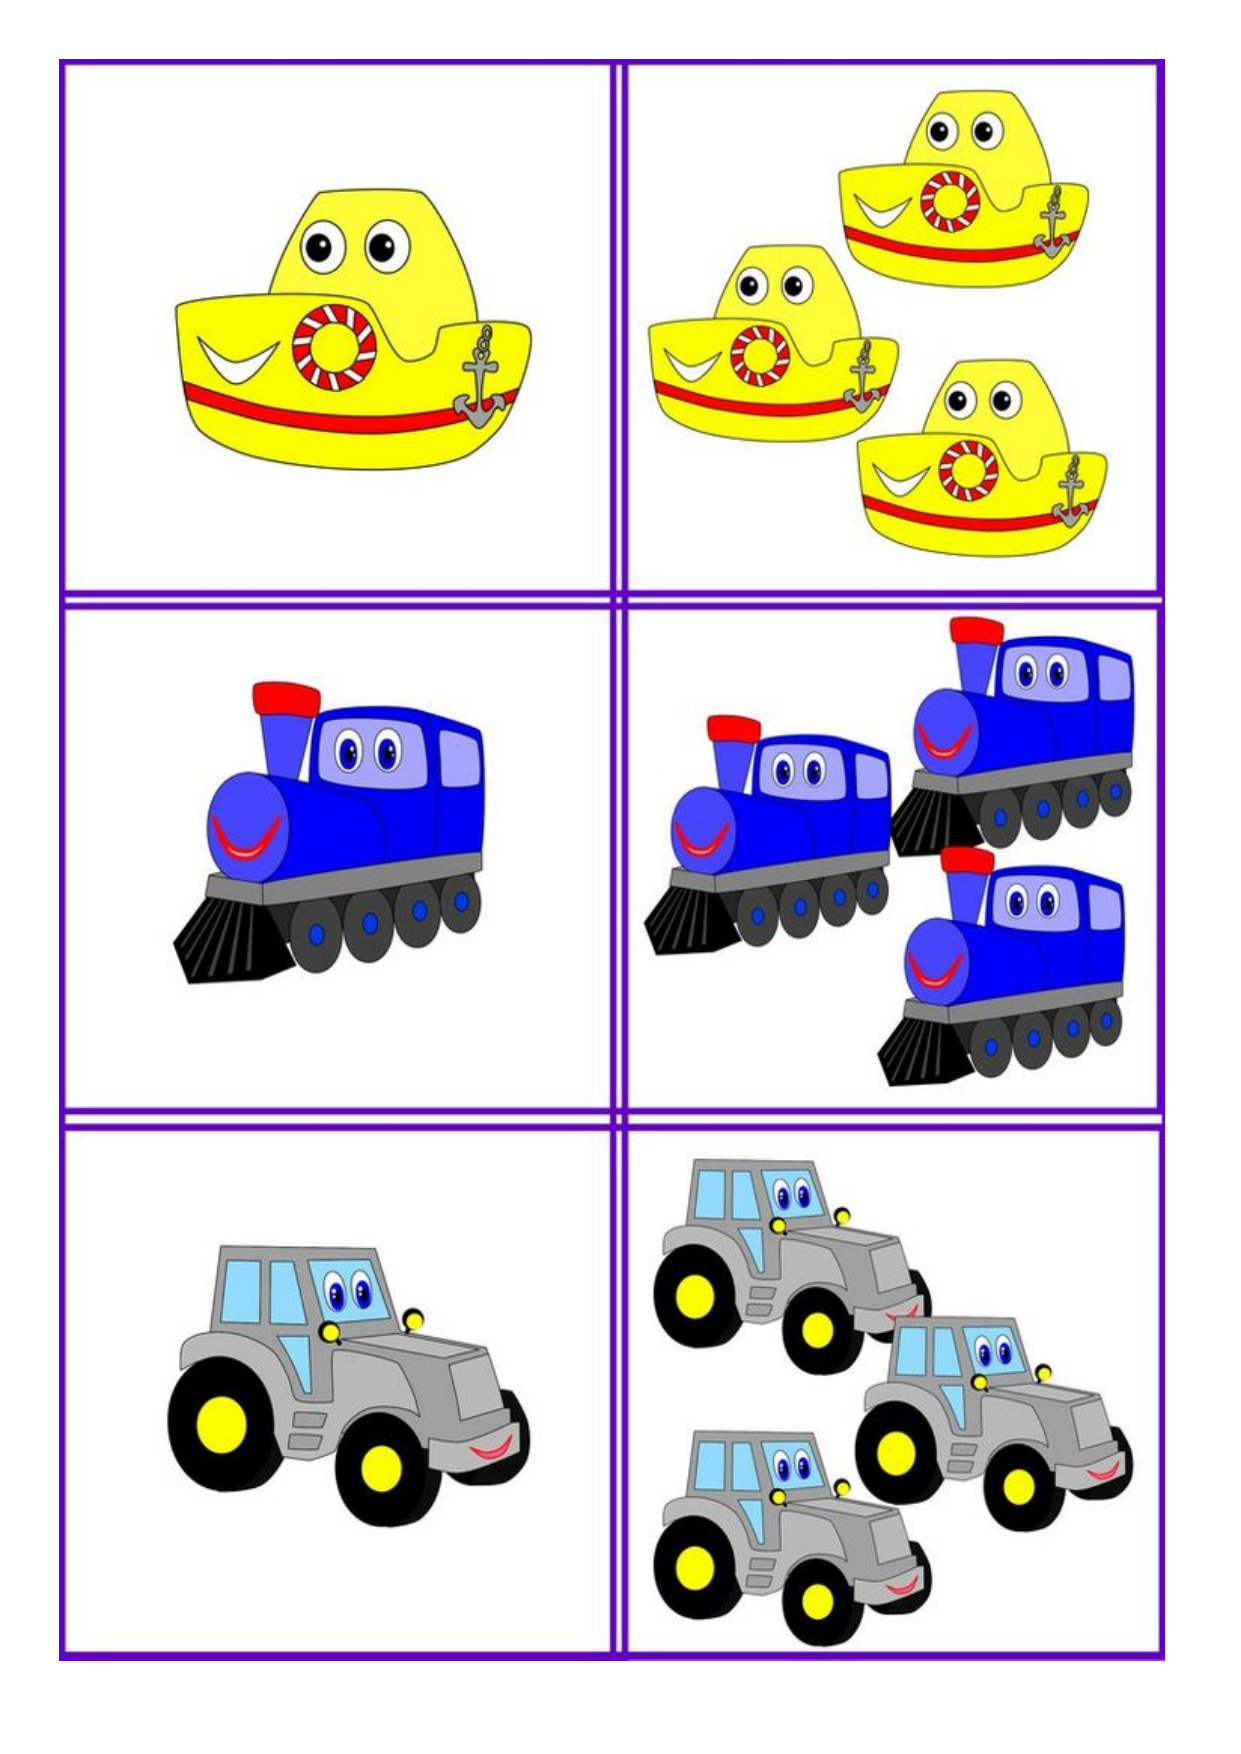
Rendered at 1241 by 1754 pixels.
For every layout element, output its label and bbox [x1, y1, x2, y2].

picture [59, 59, 1166, 1661]
